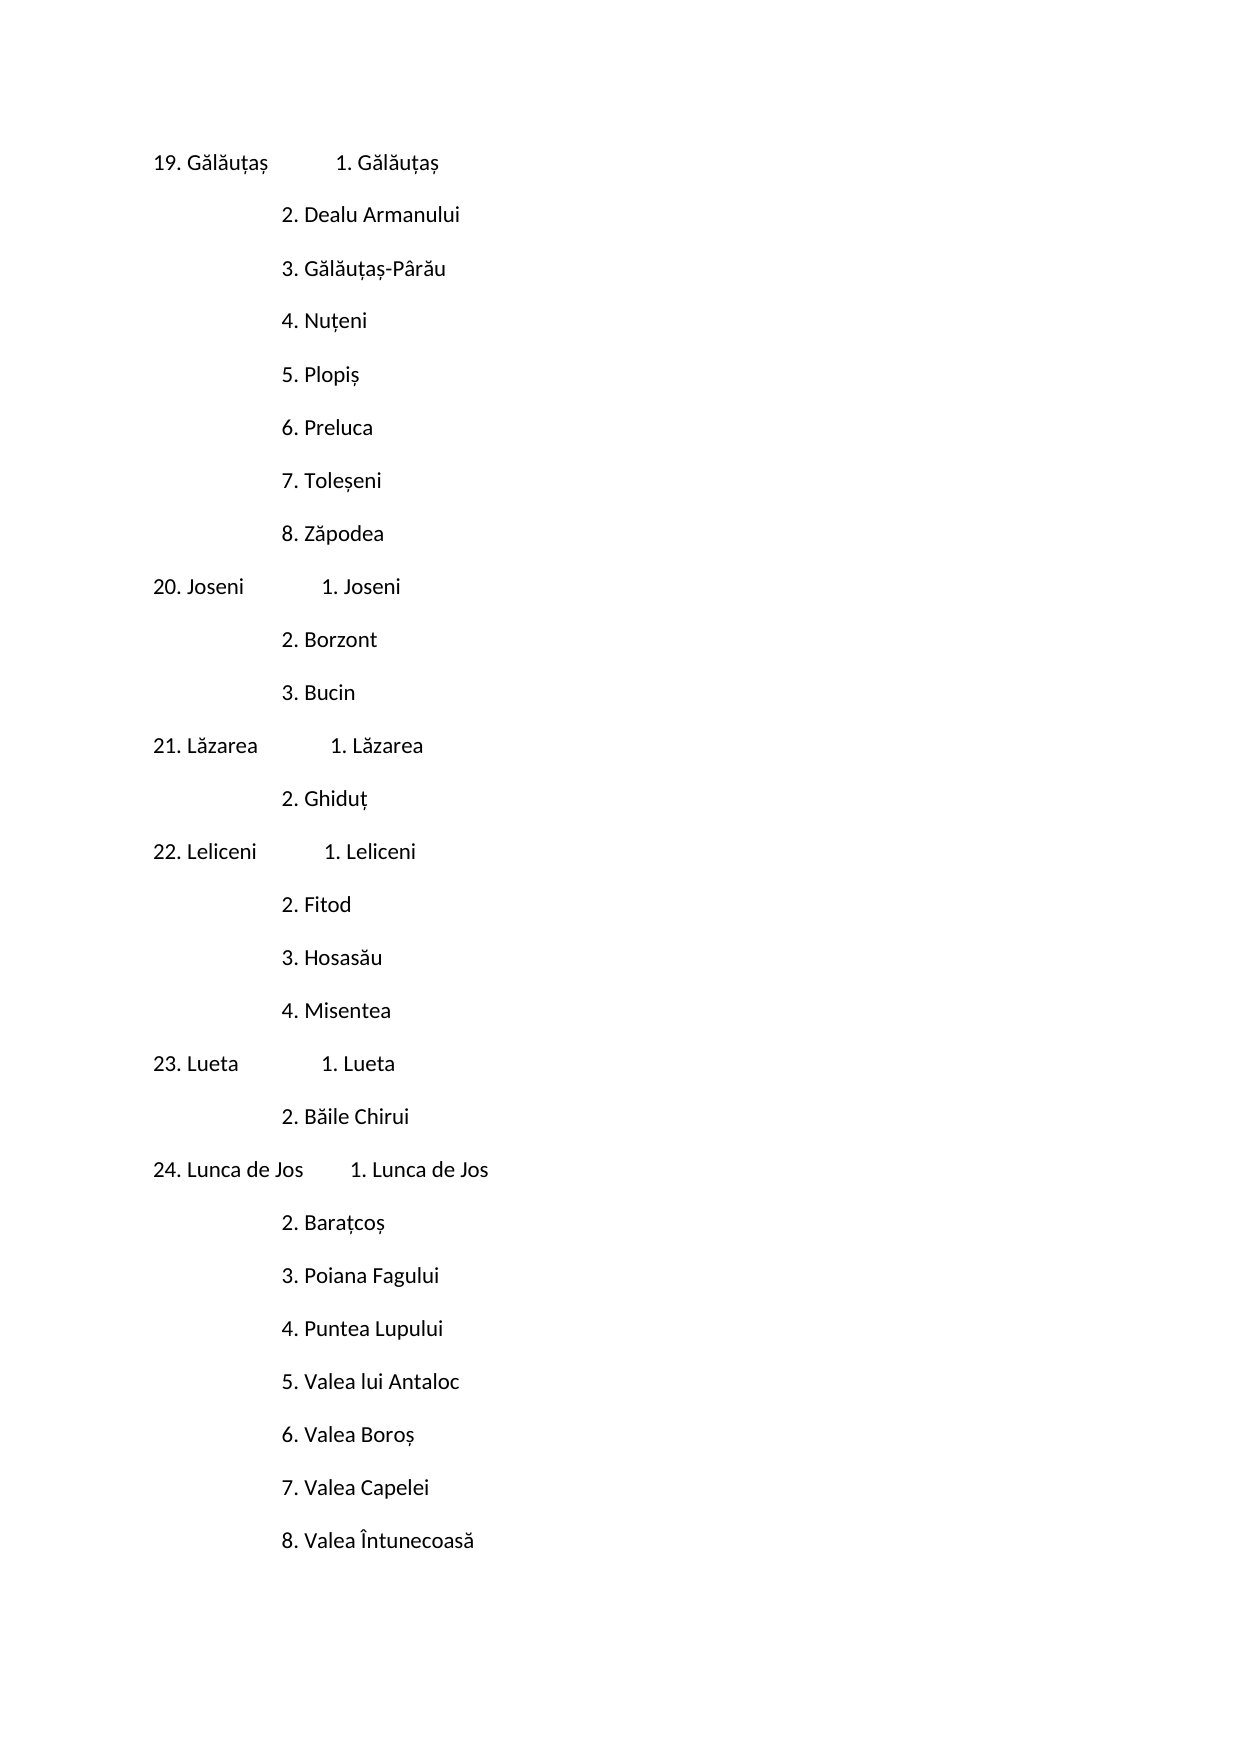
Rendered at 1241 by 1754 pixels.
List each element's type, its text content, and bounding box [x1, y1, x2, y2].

text 19. Gălăuţaş 1. Gălăuţaş [148, 148, 1093, 176]
text 2. Băile Chirui [148, 1102, 1093, 1130]
text 4. Nuţeni [148, 307, 1093, 335]
text 2. Borzont [148, 625, 1093, 653]
text 8. Valea Întunecoasă [148, 1526, 1093, 1554]
text 6. Preluca [148, 413, 1093, 441]
text 7. Toleşeni [148, 466, 1093, 494]
text 20. Joseni 1. Joseni [148, 572, 1093, 600]
text 8. Zăpodea [148, 519, 1093, 547]
text 2. Dealu Armanului [148, 201, 1093, 229]
text 23. Lueta 1. Lueta [148, 1049, 1093, 1077]
text 3. Gălăuţaş-Pârău [148, 254, 1093, 282]
text 5. Plopiş [148, 360, 1093, 388]
text 24. Lunca de Jos 1. Lunca de Jos [148, 1155, 1093, 1183]
text 2. Baraţcoş [148, 1208, 1093, 1236]
text 21. Lăzarea 1. Lăzarea [148, 731, 1093, 759]
text 22. Leliceni 1. Leliceni [148, 837, 1093, 865]
text 3. Bucin [148, 678, 1093, 706]
text 2. Fitod [148, 890, 1093, 918]
text 7. Valea Capelei [148, 1473, 1093, 1501]
text 6. Valea Boroş [148, 1420, 1093, 1448]
text 4. Misentea [148, 996, 1093, 1024]
text 5. Valea lui Antaloc [148, 1367, 1093, 1395]
text 2. Ghiduţ [148, 784, 1093, 812]
text 3. Poiana Fagului [148, 1261, 1093, 1289]
text 3. Hosasău [148, 943, 1093, 971]
text 4. Puntea Lupului [148, 1314, 1093, 1342]
